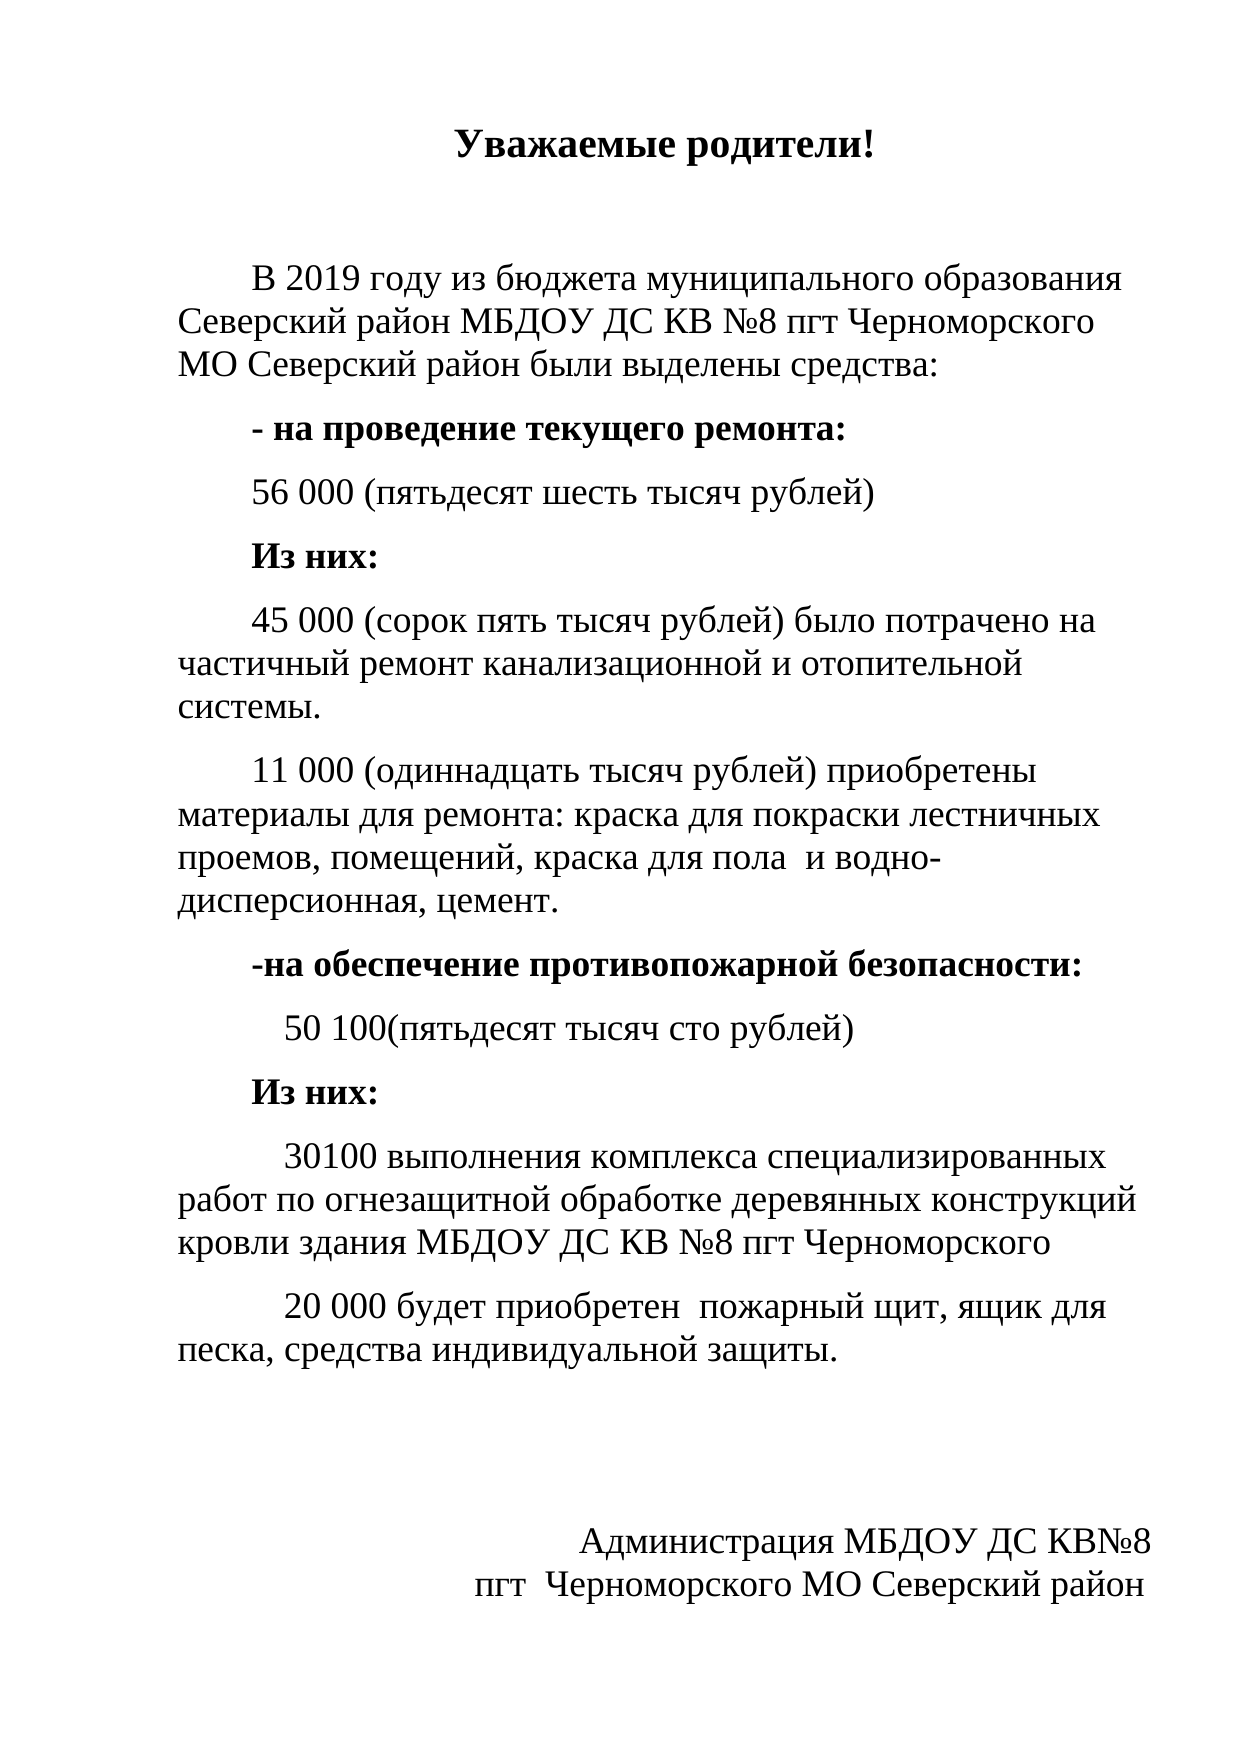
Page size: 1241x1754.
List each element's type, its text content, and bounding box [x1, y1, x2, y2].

text 11 000 (одиннадцать тысяч рублей) приобретены материалы для ремонта: краска для покраски лестничных проемов, помещений, краска для пола и водно-дисперсионная, цемент. [177, 748, 1152, 920]
text Администрация МБДОУ ДС КВ№8 [177, 1518, 1152, 1561]
text - на проведение текущего ремонта: [177, 406, 1152, 449]
text Из них: [177, 1069, 1152, 1112]
text 45 000 (сорок пять тысяч рублей) было потрачено на частичный ремонт канализационной и отопительной системы. [177, 598, 1152, 727]
text В 2019 году из бюджета муниципального образования Северский район МБДОУ ДС КВ №8 пгт Черноморского МО Северский район были выделены средства: [177, 256, 1152, 385]
text Из них: [177, 534, 1152, 577]
text 20 000 будет приобретен пожарный щит, ящик для песка, средства индивидуальной защиты. [177, 1283, 1152, 1369]
text 30100 выполнения комплекса специализированных работ по огнезащитной обработке деревянных конструкций кровли здания МБДОУ ДС КВ №8 пгт Черноморского [177, 1133, 1152, 1262]
text 56 000 (пятьдесят шесть тысяч рублей) [177, 470, 1152, 513]
text Уважаемые родители! [177, 118, 1152, 166]
text 50 100(пятьдесят тысяч сто рублей) [177, 1005, 1152, 1048]
text пгт Черноморского МО Северский район [177, 1561, 1152, 1604]
text -на обеспечение противопожарной безопасности: [177, 941, 1152, 984]
